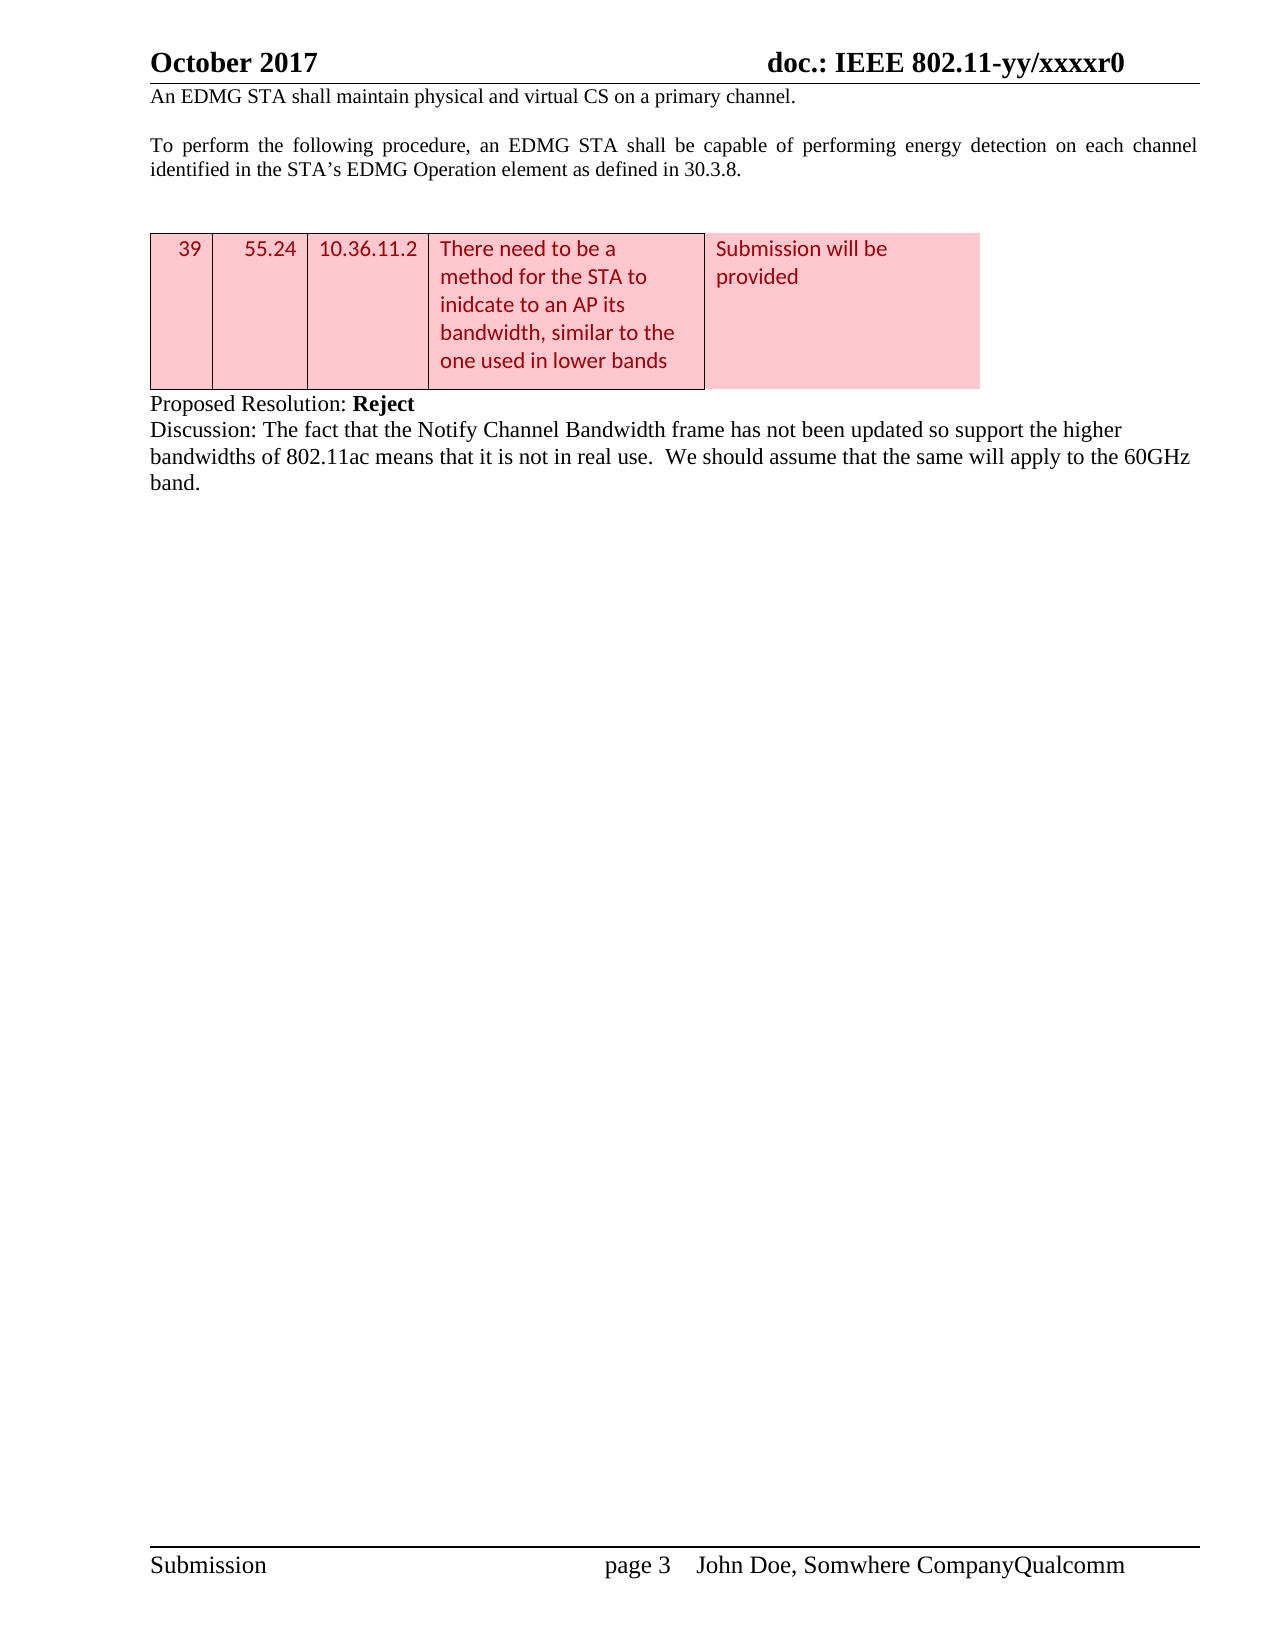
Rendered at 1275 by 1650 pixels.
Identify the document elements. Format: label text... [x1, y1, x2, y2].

table_header 10.36.11.2 [308, 234, 428, 389]
text Proposed Resolution: Reject [150, 390, 1200, 416]
text Discussion: The fact that the Notify Channel Bandwidth frame has not been updated so support the higher bandwidths of 802.11ac means that it is not in real use. We should assume that the same will apply to the 60GHz band. [150, 416, 1200, 496]
text An EDMG STA shall maintain physical and virtual CS on a primary channel. [150, 84, 1200, 108]
table_header 55.24 [213, 234, 307, 389]
table_header There need to be a method for the STA to inidcate to an AP its bandwidth, similar to the one used in lower bands [429, 234, 704, 389]
table_header Submission will be provided [705, 233, 980, 389]
text To perform the following procedure, an EDMG STA shall be capable of performing energy detection on each channel identified in the STA’s EDMG Operation element as defined in 30.3.8. [150, 133, 1200, 181]
table_header 39 [151, 234, 212, 389]
